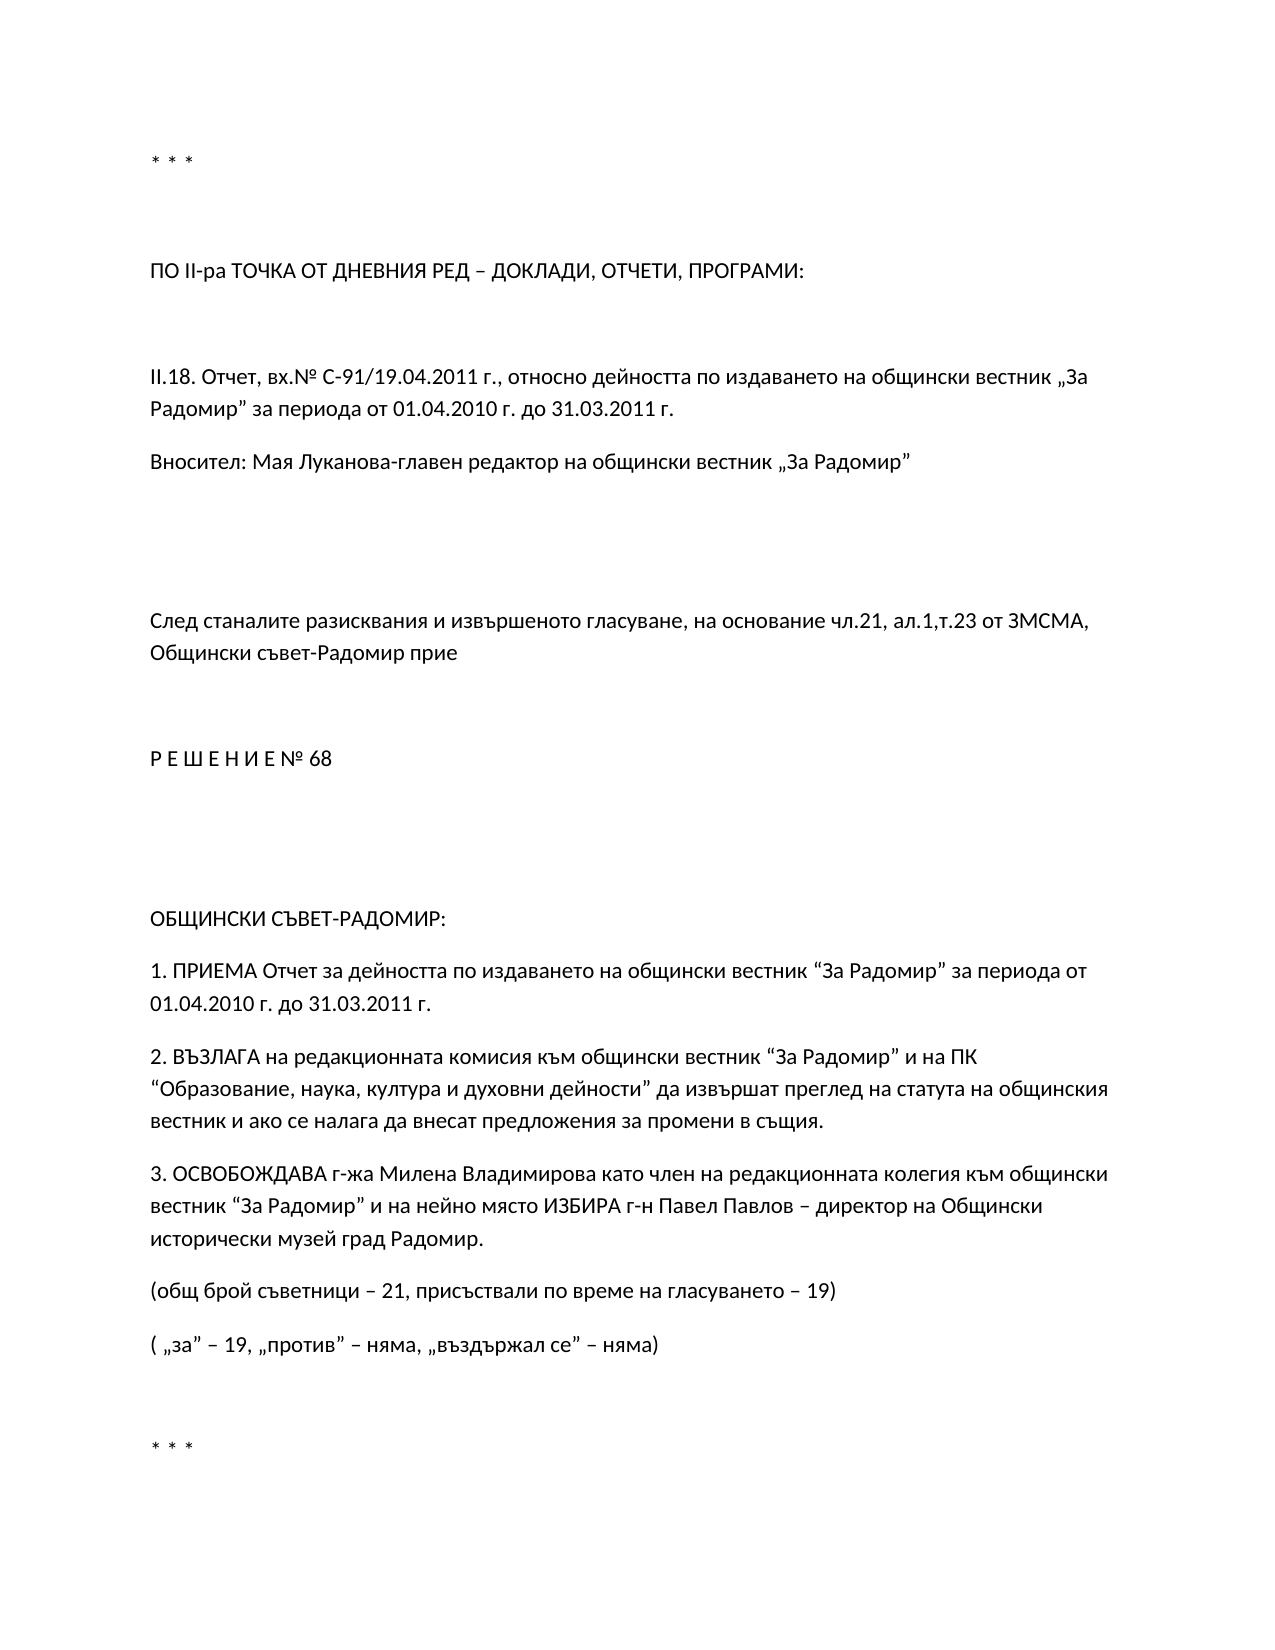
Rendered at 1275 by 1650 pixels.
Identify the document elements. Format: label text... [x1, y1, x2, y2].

text ІІ.18. Отчет, вх.№ С-91/19.04.2011 г., относно дейността по издаването на общински вестник „За Радомир” за периода от 01.04.2010 г. до 31.03.2011 г. [150, 362, 1125, 422]
text ( „за” – 19, „против” – няма, „въздържал се” – няма) [150, 1330, 1125, 1358]
text 1. ПРИЕМА Отчет за дейността по издаването на общински вестник “За Радомир” за периода от 01.04.2010 г. до 31.03.2011 г. [150, 957, 1125, 1017]
text ПО ІІ-ра ТОЧКА ОТ ДНЕВНИЯ РЕД – ДОКЛАДИ, ОТЧЕТИ, ПРОГРАМИ: [150, 256, 1125, 284]
text ОБЩИНСКИ СЪВЕТ-РАДОМИР: [150, 904, 1125, 932]
text 2. ВЪЗЛАГА на редакционната комисия към общински вестник “За Радомир” и на ПК “Образование, наука, култура и духовни дейности” да извършат преглед на статута на общинския вестник и ако се налага да внесат предложения за промени в същия. [150, 1042, 1125, 1134]
text 3. ОСВОБОЖДАВА г-жа Милена Владимирова като член на редакционната колегия към общински вестник “За Радомир” и на нейно място ИЗБИРА г-н Павел Павлов – директор на Общински исторически музей град Радомир. [150, 1159, 1125, 1252]
text Р Е Ш Е Н И Е № 68 [150, 744, 1125, 773]
text * * * [150, 150, 1125, 178]
text Вносител: Мая Луканова-главен редактор на общински вестник „За Радомир” [150, 447, 1125, 475]
text След станалите разисквания и извършеното гласуване, на основание чл.21, ал.1,т.23 от ЗМСМА, Общински съвет-Радомир прие [150, 606, 1125, 667]
text * * * [150, 1436, 1125, 1464]
text (общ брой съветници – 21, присъствали по време на гласуването – 19) [150, 1277, 1125, 1305]
